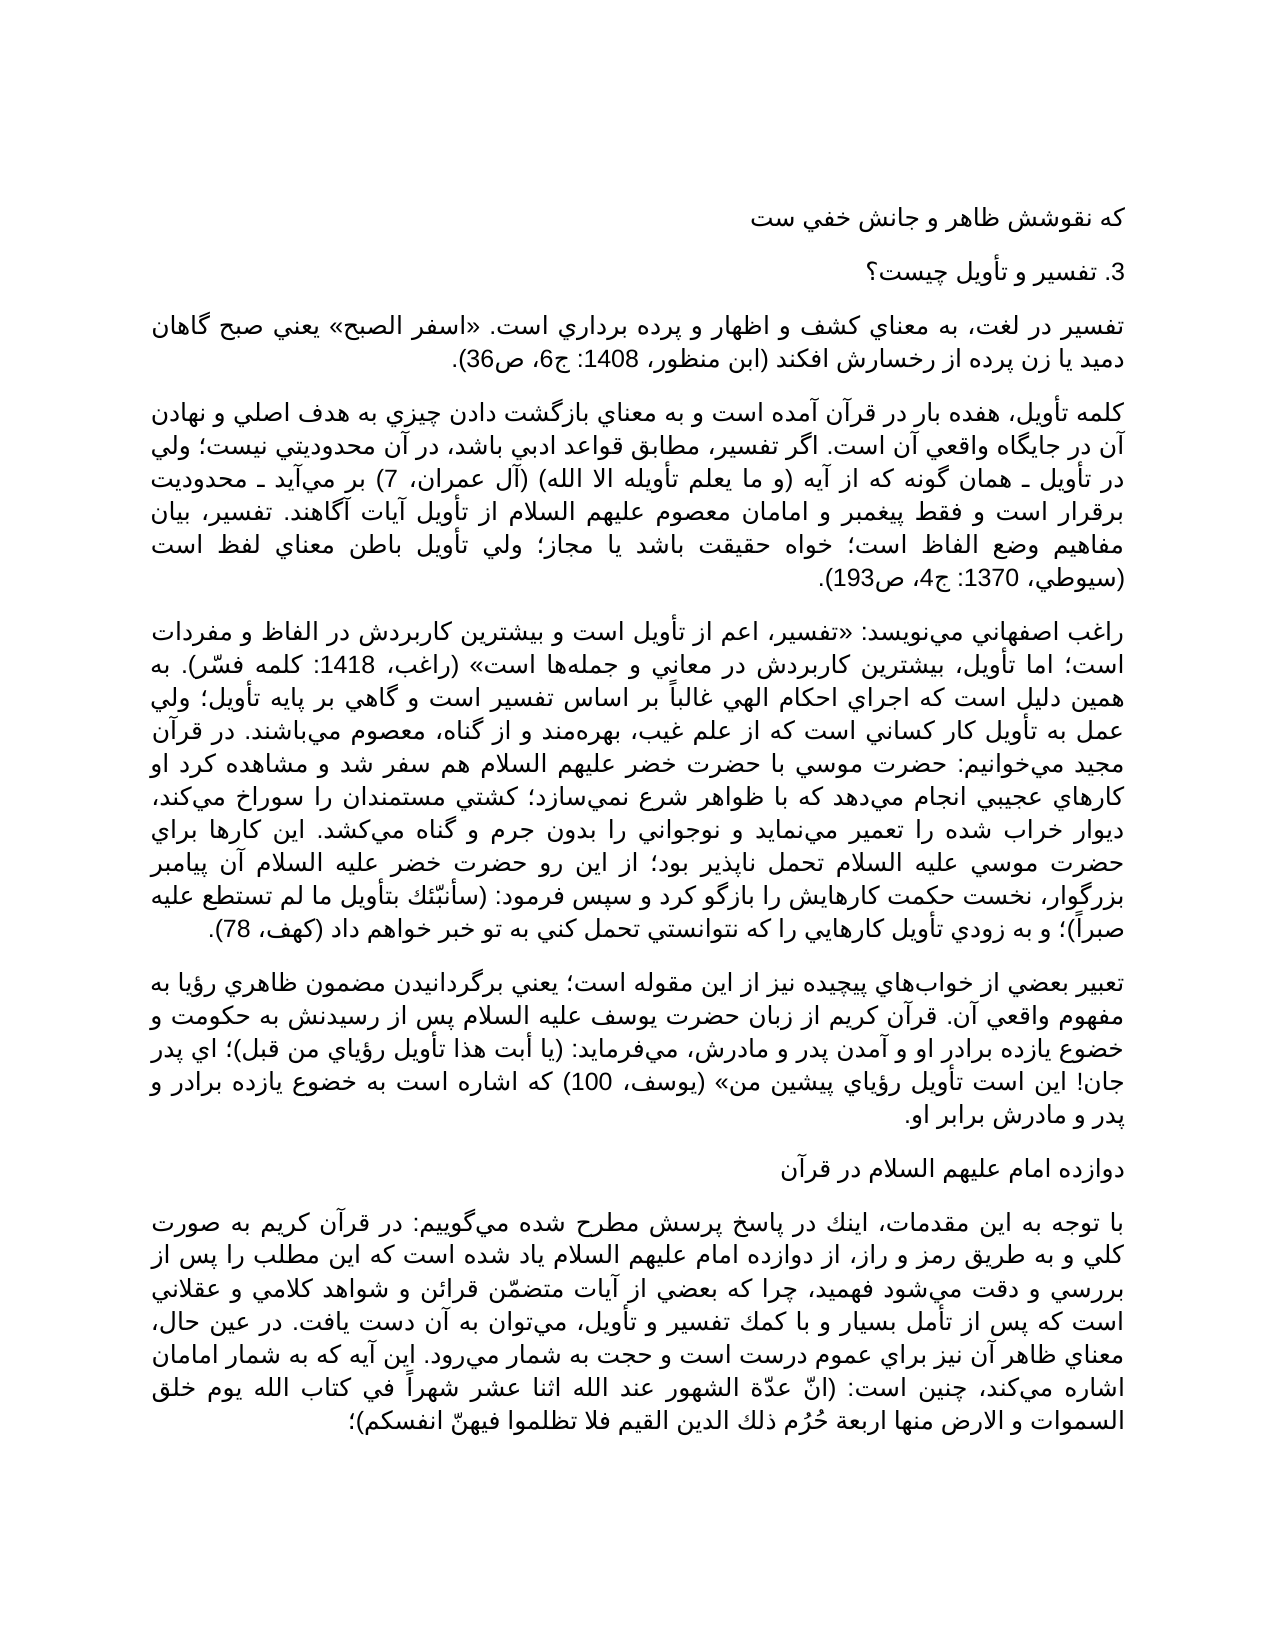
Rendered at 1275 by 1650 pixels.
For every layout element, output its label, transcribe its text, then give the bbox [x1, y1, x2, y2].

text تعبير بعضي از خواب‌هاي پيچيده نيز از اين مقوله است؛ يعني برگردانيدن مضمون ظاهري رؤيا به مفهوم واقعي آن. قرآن كريم از زبان حضرت يوسف عليه السلام پس از رسيدنش به حكومت و خضوع يازده برادر او و آمدن پدر و مادرش، مي‌فرمايد: (يا أبت هذا تأويل رؤياي من قبل)؛ اي پدر جان! اين است تأويل رؤياي پيشين من» (يوسف، 100) كه اشاره است به خضوع يازده برادر و پدر و مادرش برابر او. [150, 968, 1125, 1128]
text 3. تفسير و تأويل چيست؟ [150, 257, 1125, 286]
text دوازده امام عليهم السلام در قرآن [150, 1154, 1125, 1182]
text تفسير در لغت، به معناي كشف و اظهار و پرده برداري است. «اسفر الصبح» يعني صبح گاهان دميد يا زن پرده از رخسارش افكند (ابن منظور، 1408: ج6، ص36). [150, 311, 1125, 373]
text با توجه به اين مقدمات، اينك در پاسخ پرسش مطرح شده مي‌گوييم: در قرآن كريم به صورت كلي و به طريق رمز و راز، از دوازده امام عليهم السلام ياد شده است كه اين مطلب را پس از بررسي و دقت مي‌شود فهميد، چرا كه بعضي از آيات متضمّن قرائن و شواهد كلامي و عقلاني است كه پس از تأمل بسيار و با كمك تفسير و تأويل، مي‌توان به آن دست يافت. در عين حال، معناي ظاهر آن نيز براي عموم درست است و حجت به شمار مي‌رود. اين آيه كه به شمار امامان اشاره مي‌كند، چنين است: (انّ عدّة الشهور عند الله اثنا عشر شهراً في كتاب الله يوم خلق السموات و الارض منها اربعة حُرُم ذلك الدين القيم فلا تظلموا فيهنّ انفسكم)؛ [150, 1207, 1125, 1434]
text كلمه تأويل، هفده بار در قرآن آمده است و به معناي بازگشت دادن چيزي به هدف اصلي و نهادن آن در جايگاه واقعي آن است. اگر تفسير، مطابق قواعد ادبي باشد، در آن محدوديتي نيست؛ ولي در تأويل ـ همان گونه كه از آيه (و ما يعلم تأويله الا الله) (آل عمران، 7) بر مي‌آيد ـ محدوديت برقرار است و فقط پيغمبر و امامان معصوم عليهم السلام از تأويل آيات آگاهند. تفسير، بيان مفاهيم وضع الفاظ است؛ خواه حقيقت باشد يا مجاز؛ ولي تأويل باطن معناي لفظ است (سيوطي، 1370: ج4، ص193). [150, 398, 1125, 592]
text راغب اصفهاني مي‌نويسد: «تفسير، اعم از تأويل است و بيشترين كاربردش در الفاظ و مفردات است؛ اما تأويل، بيشترين كاربردش در معاني و جمله‌ها است» (راغب، 1418: كلمه فسّر). به همين دليل است كه اجراي احكام الهي غالباً بر اساس تفسير است و گاهي بر پايه تأويل؛ ولي عمل به تأويل كار كساني است كه از علم غيب، بهره‌مند و از گناه، معصوم مي‌باشند. در قرآن مجيد مي‌خوانيم: حضرت موسي با حضرت خضر عليهم السلام هم سفر شد و مشاهده كرد او كارهاي عجيبي انجام مي‌دهد كه با ظواهر شرع نمي‌سازد؛ كشتي مستمندان را سوراخ مي‌كند، ديوار خراب شده را تعمير مي‌نمايد و نوجواني را بدون جرم و گناه مي‌كشد. اين كارها براي حضرت موسي عليه السلام تحمل ناپذير بود؛ از اين رو حضرت خضر عليه السلام آن پيامبر بزرگوار، نخست حكمت كارهايش را بازگو كرد و سپس فرمود: (سأنبّئك بتأويل ما لم تستطع عليه صبراً)؛ و به زودي تأويل كارهايي را كه نتوانستي تحمل كني به تو خبر خواهم داد (كهف، 78). [150, 617, 1125, 943]
text كه نقوشش ظاهر و جانش خفي ست [150, 203, 1125, 232]
